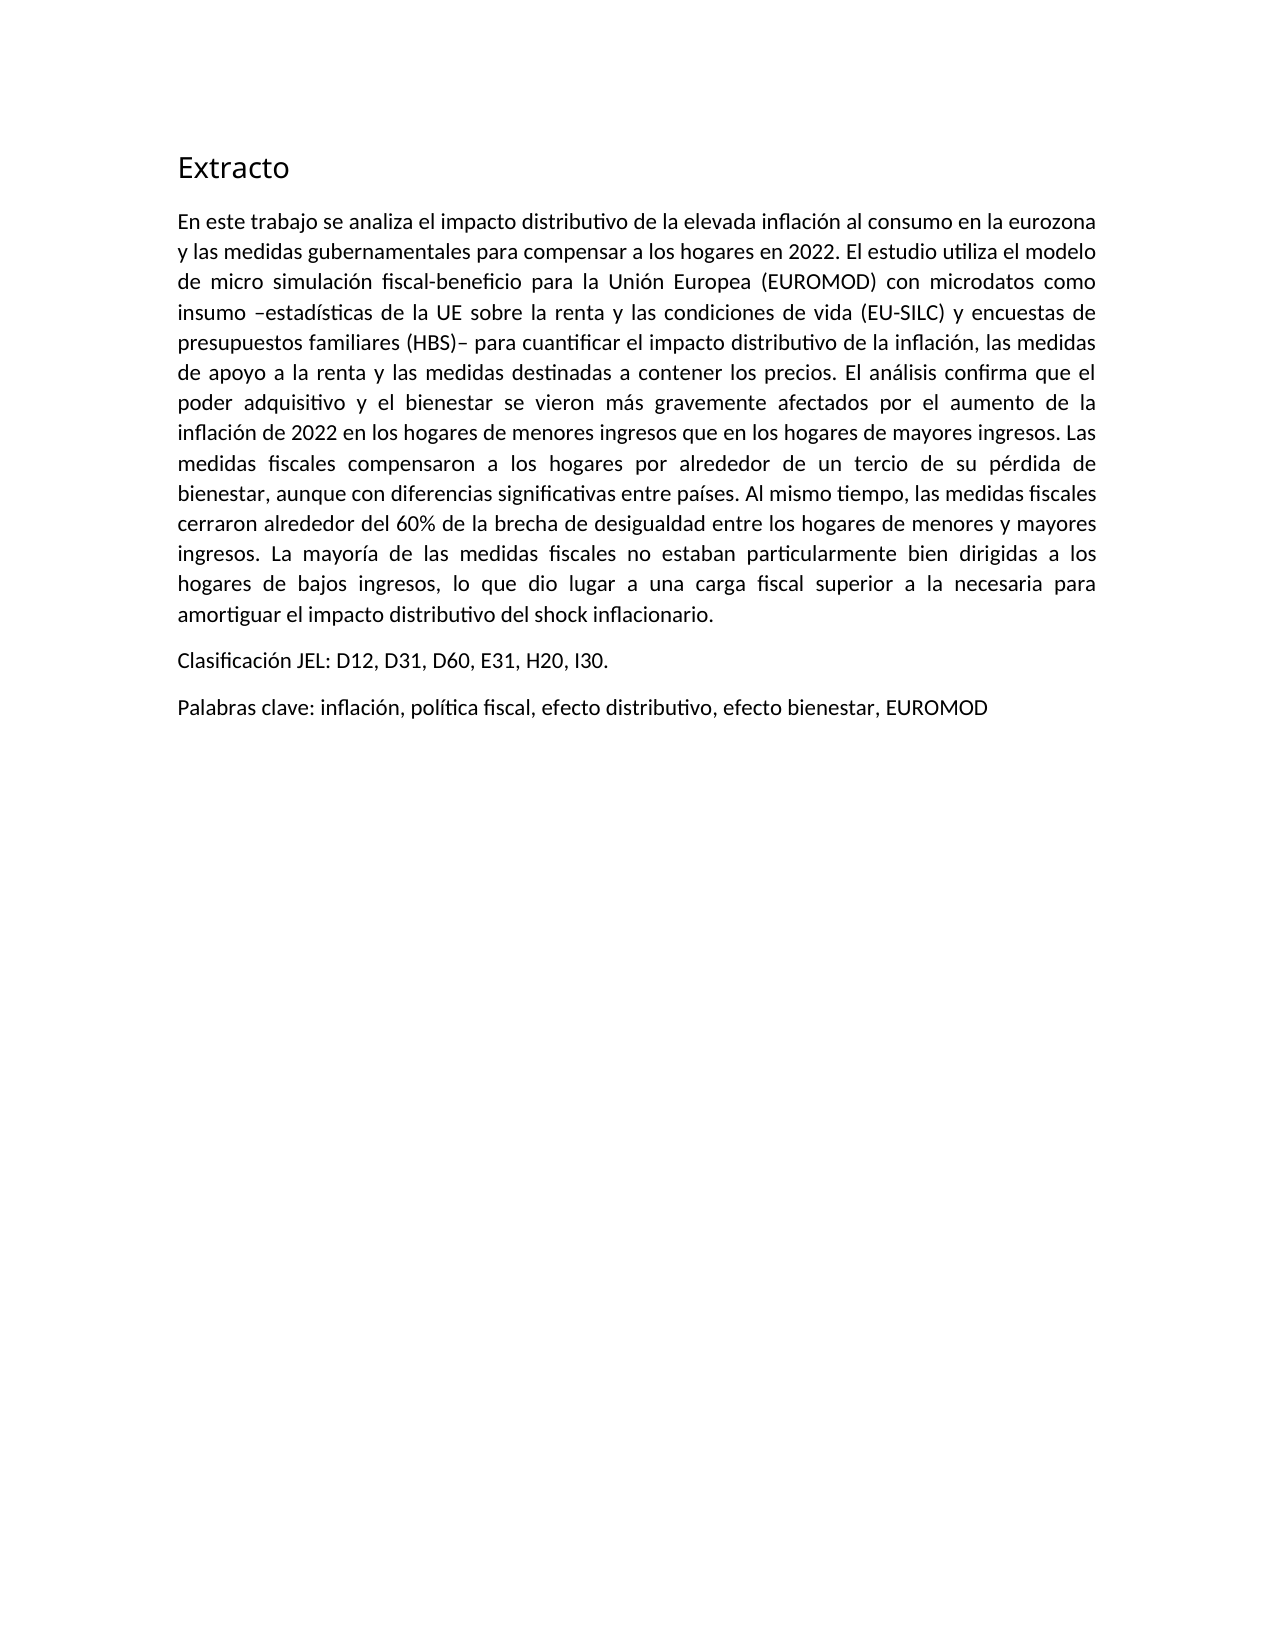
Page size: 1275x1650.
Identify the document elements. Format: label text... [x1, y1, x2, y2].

text Extracto [177, 148, 1098, 187]
text Palabras clave: inflación, política fiscal, efecto distributivo, efecto bienestar, EUROMOD [177, 693, 1098, 722]
text Clasificación JEL: D12, D31, D60, E31, H20, I30. [177, 647, 1098, 675]
text En este trabajo se analiza el impacto distributivo de la elevada inflación al consumo en la eurozona y las medidas gubernamentales para compensar a los hogares en 2022. El estudio utiliza el modelo de micro simulación fiscal-beneficio para la Unión Europea (EUROMOD) con microdatos como insumo –estadísticas de la UE sobre la renta y las condiciones de vida (EU-SILC) y encuestas de presupuestos familiares (HBS)– para cuantificar el impacto distributivo de la inflación, las medidas de apoyo a la renta y las medidas destinadas a contener los precios. El análisis confirma que el poder adquisitivo y el bienestar se vieron más gravemente afectados por el aumento de la inflación de 2022 en los hogares de menores ingresos que en los hogares de mayores ingresos. Las medidas fiscales compensaron a los hogares por alrededor de un tercio de su pérdida de bienestar, aunque con diferencias significativas entre países. Al mismo tiempo, las medidas fiscales cerraron alrededor del 60% de la brecha de desigualdad entre los hogares de menores y mayores ingresos. La mayoría de las medidas fiscales no estaban particularmente bien dirigidas a los hogares de bajos ingresos, lo que dio lugar a una carga fiscal superior a la necesaria para amortiguar el impacto distributivo del shock inflacionario. [177, 207, 1098, 628]
